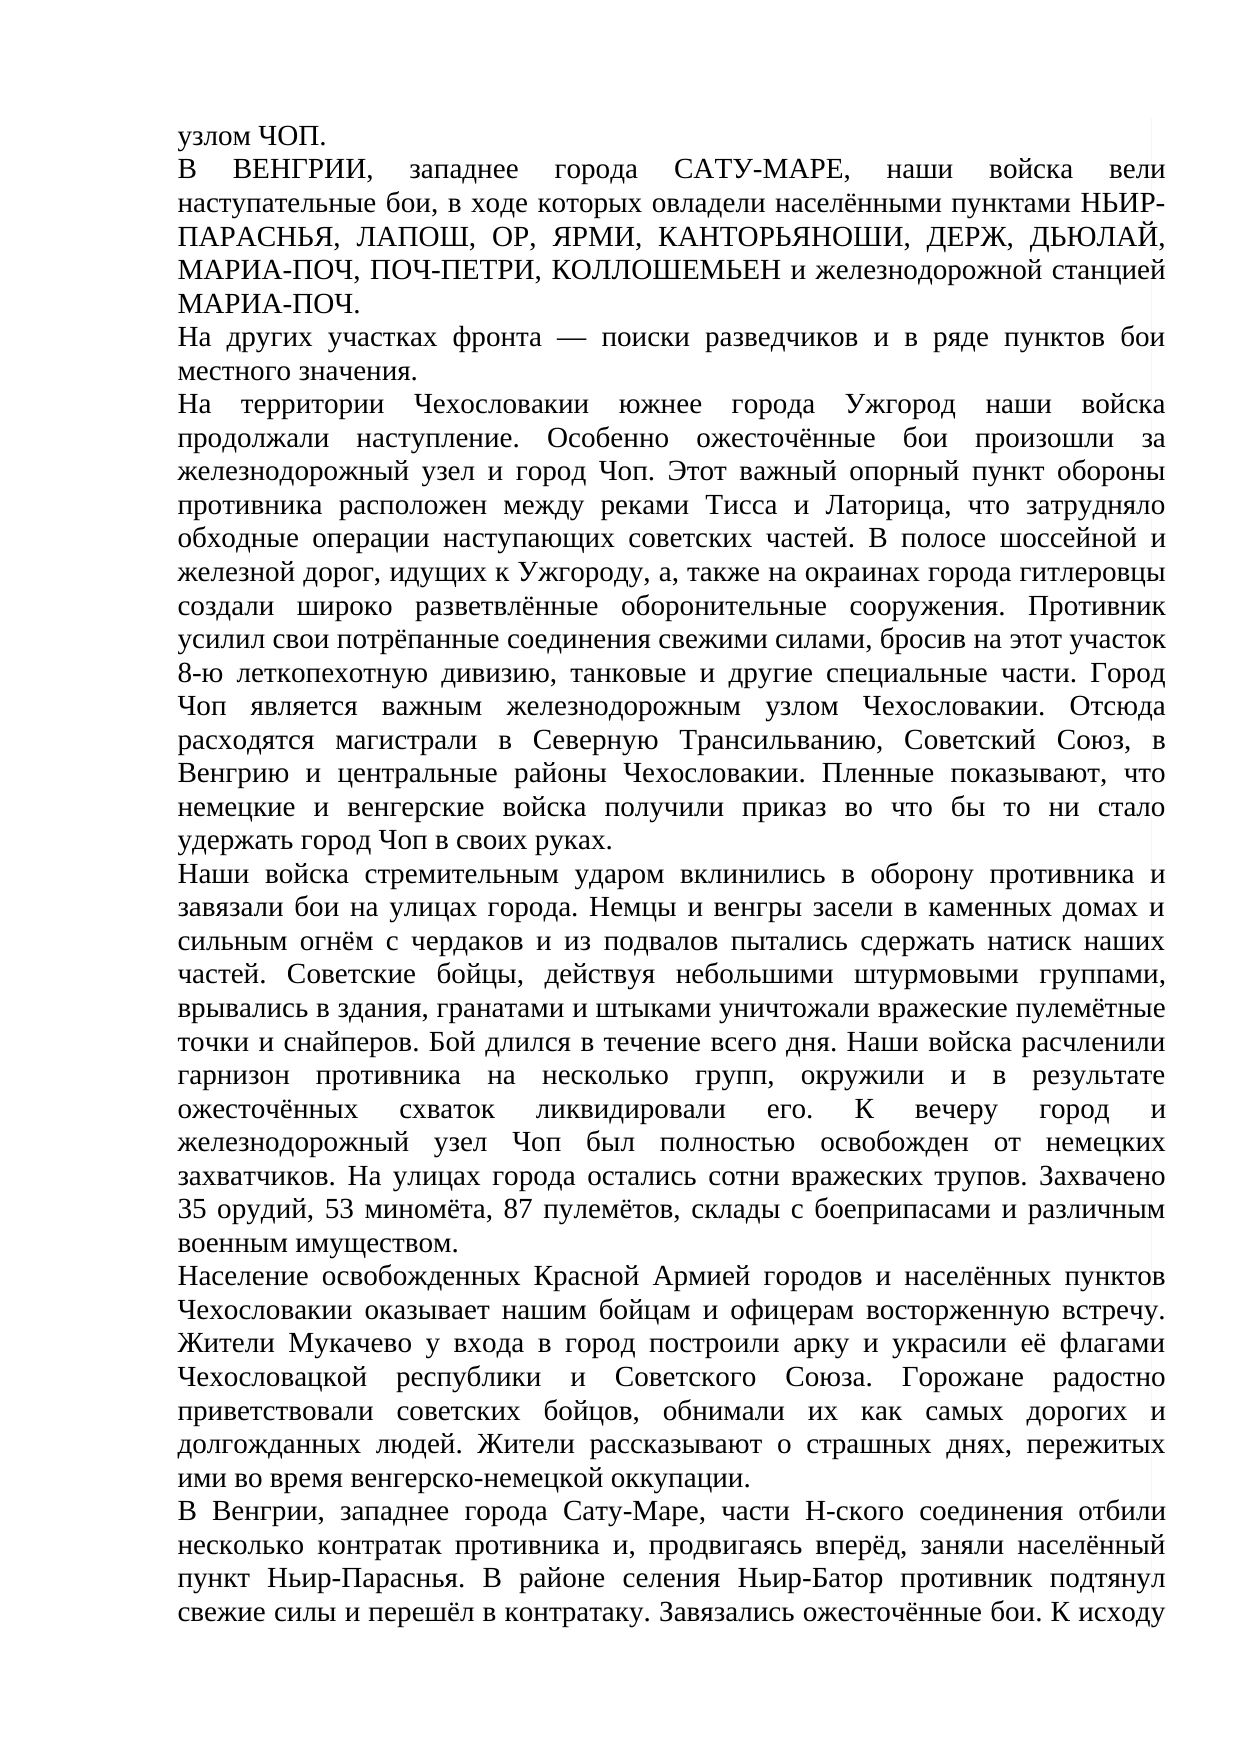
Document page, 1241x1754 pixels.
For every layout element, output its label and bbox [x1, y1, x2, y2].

table_header [177, 118, 1151, 1627]
